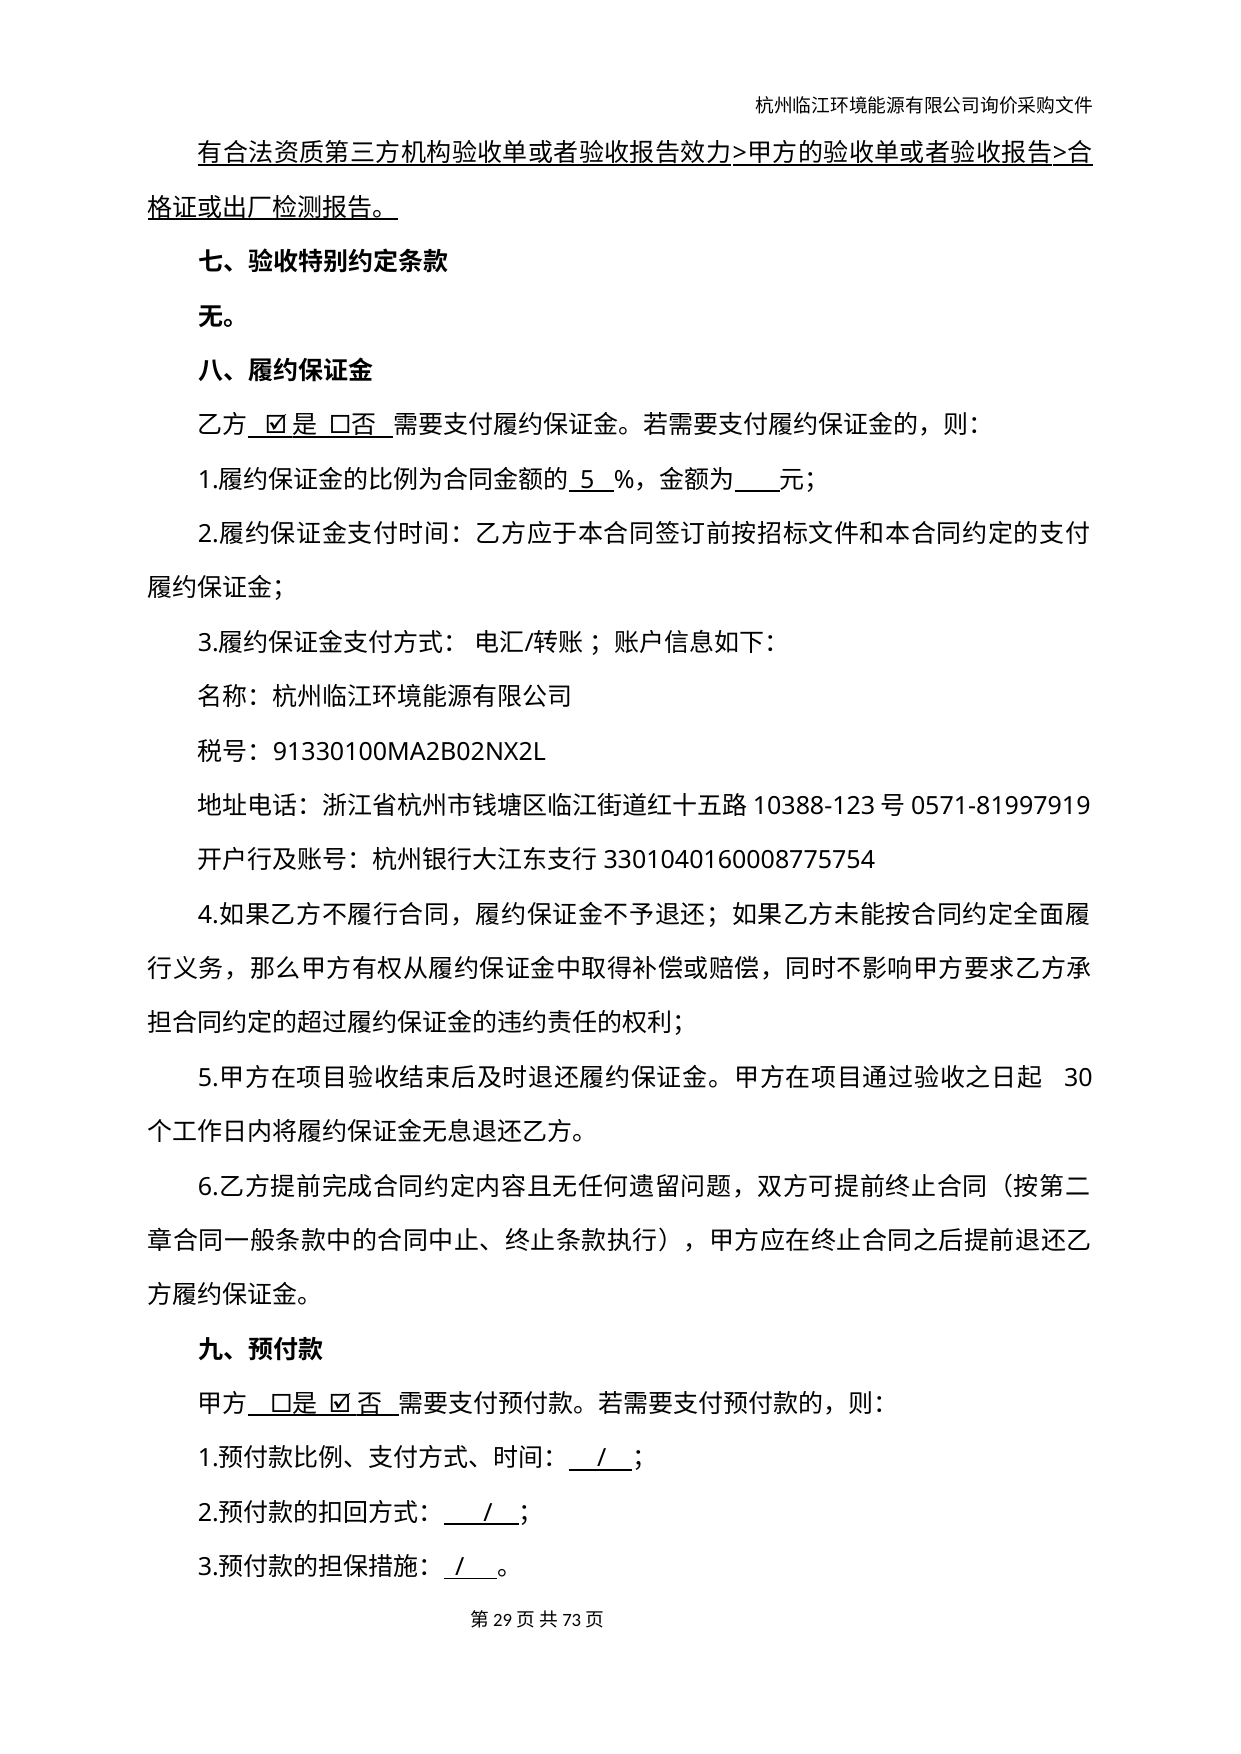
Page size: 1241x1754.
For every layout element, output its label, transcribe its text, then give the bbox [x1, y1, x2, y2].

text 七、验收特别约定条款 [148, 242, 1092, 278]
text 3.履约保证金支付方式： 电汇/转账 ；账户信息如下： [148, 622, 1092, 658]
text 名称：杭州临江环境能源有限公司 [148, 677, 1092, 713]
text 1.预付款比例、支付方式、时间： / ； [148, 1438, 1092, 1474]
text 6.乙方提前完成合同约定内容且无任何遗留问题，双方可提前终止合同（按第二章合同一般条款中的合同中止、终止条款执行），甲方应在终止合同之后提前退还乙方履约保证金。 [148, 1166, 1092, 1311]
text 甲方 是 否 需要支付预付款。若需要支付预付款的，则： [148, 1383, 1092, 1420]
text 4.如果乙方不履行合同，履约保证金不予退还；如果乙方未能按合同约定全面履行义务，那么甲方有权从履约保证金中取得补偿或赔偿，同时不影响甲方要求乙方承担合同约定的超过履约保证金的违约责任的权利； [148, 894, 1092, 1039]
text 无。 [148, 296, 1092, 332]
text 3.预付款的担保措施： / 。 [148, 1547, 1092, 1583]
text 地址电话：浙江省杭州市钱塘区临江街道红十五路10388-123号 0571-81997919 [148, 785, 1092, 822]
text 税号：91330100MA2B02NX2L [148, 731, 1092, 767]
text 有合法资质第三方机构验收单或者验收报告效力>甲方的验收单或者验收报告>合格证或出厂检测报告。 [148, 133, 1092, 223]
text 2.履约保证金支付时间：乙方应于本合同签订前按招标文件和本合同约定的支付履约保证金； [148, 513, 1092, 604]
text 5.甲方在项目验收结束后及时退还履约保证金。甲方在项目通过验收之日起 30 个工作日内将履约保证金无息退还乙方。 [148, 1057, 1092, 1148]
text 1.履约保证金的比例为合同金额的 5 %，金额为 元； [148, 459, 1092, 495]
text 2.预付款的扣回方式： / ； [148, 1492, 1092, 1528]
text 八、履约保证金 [148, 350, 1092, 387]
text 乙方 是 否 需要支付履约保证金。若需要支付履约保证金的，则： [148, 405, 1092, 441]
text 开户行及账号：杭州银行大江东支行 3301040160008775754 [148, 840, 1092, 876]
text 九、预付款 [148, 1329, 1092, 1365]
